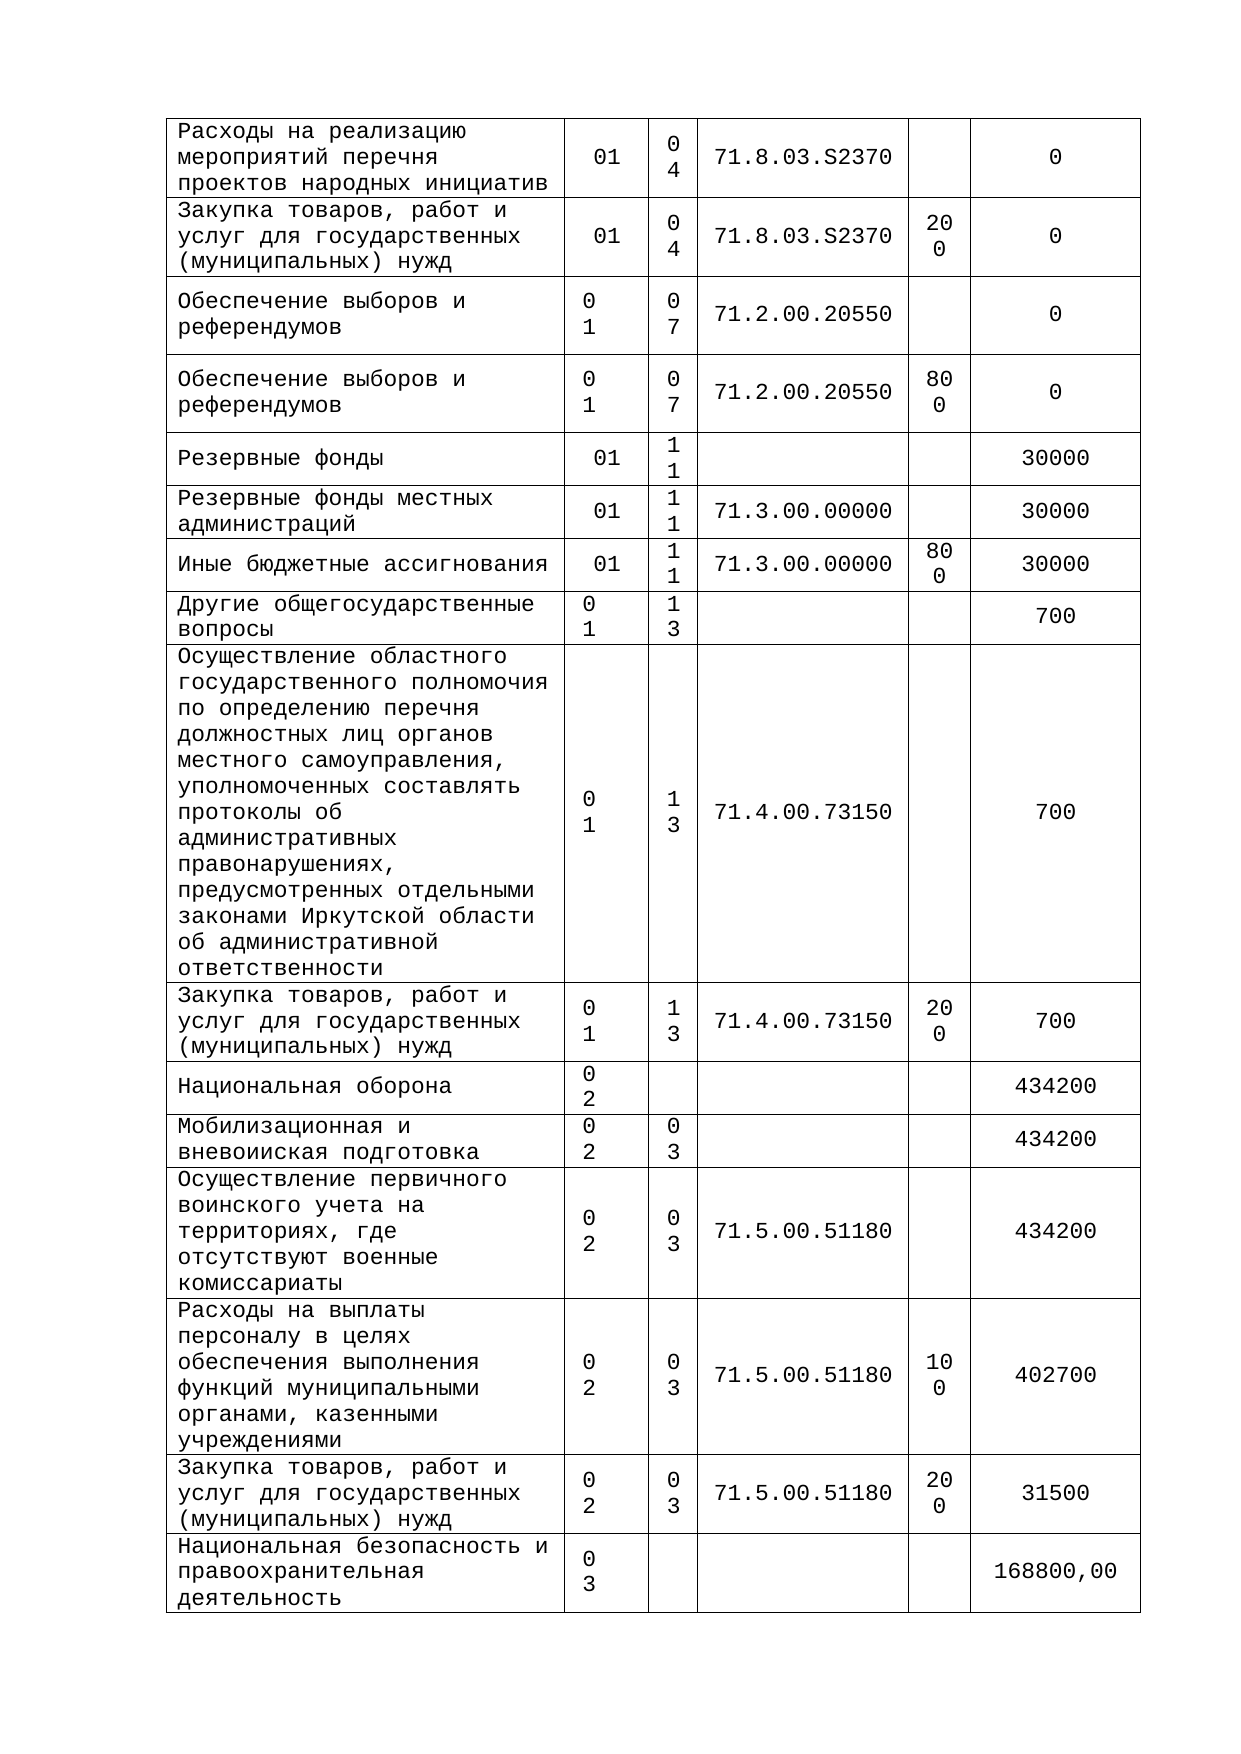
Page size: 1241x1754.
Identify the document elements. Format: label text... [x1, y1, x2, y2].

table_cell 71.4.00.73150 [698, 983, 908, 1061]
table_cell 0 [971, 355, 1140, 432]
table_cell 800 [909, 355, 970, 432]
table_cell [909, 592, 970, 644]
table_cell [909, 277, 970, 354]
table_cell 30000 [971, 433, 1140, 485]
table_cell [649, 1534, 697, 1612]
table_cell 30000 [971, 486, 1140, 538]
table_cell [909, 433, 970, 485]
table_cell 700 [971, 983, 1140, 1061]
table_cell Резервные фонды [167, 433, 564, 485]
table_cell 402700 [971, 1299, 1140, 1454]
table_cell 03 [565, 1534, 613, 1612]
table_cell 200 [909, 1455, 970, 1533]
table_cell [614, 277, 648, 354]
table_cell 01 [565, 119, 648, 197]
table_cell 11 [649, 486, 697, 538]
table_cell 71.5.00.51180 [698, 1455, 908, 1533]
table_cell 71.2.00.20550 [698, 355, 908, 432]
table_cell 71.3.00.00000 [698, 539, 908, 591]
table_cell Осуществление областного государственного полномочия по определению перечня должностных лиц органов местного самоуправления, уполномоченных составлять протоколы об административных правонарушениях, предусмотренных отдельными законами Иркутской области об административной ответственности [167, 645, 564, 982]
table_cell 04 [649, 119, 697, 197]
table_cell 100 [909, 1299, 970, 1454]
table_cell 01 [565, 983, 613, 1061]
table_cell Мобилизационная и вневоииская подготовка [167, 1115, 564, 1167]
table_cell 11 [649, 433, 697, 485]
table_cell [614, 1534, 648, 1612]
table_cell 07 [649, 355, 697, 432]
table_cell 71.2.00.20550 [698, 277, 908, 354]
table_cell 0 [971, 198, 1140, 276]
table_cell 434200 [971, 1168, 1140, 1297]
table_cell 01 [565, 592, 613, 644]
table_cell [698, 1115, 908, 1167]
table_cell [614, 592, 648, 644]
table_cell 01 [565, 433, 648, 485]
table_cell 01 [565, 277, 613, 354]
table_cell Обеспечение выборов и референдумов [167, 277, 564, 354]
table_cell 01 [565, 645, 613, 982]
table_cell 02 [565, 1168, 613, 1297]
table_cell 71.3.00.00000 [698, 486, 908, 538]
table_cell 0 [971, 277, 1140, 354]
table_cell [614, 1115, 648, 1167]
table_cell [909, 1115, 970, 1167]
table_cell [909, 1534, 970, 1612]
table_cell 200 [909, 198, 970, 276]
table_cell 700 [971, 645, 1140, 982]
table_cell [909, 1168, 970, 1297]
table_cell [614, 1168, 648, 1297]
table_cell 03 [649, 1168, 697, 1297]
table_cell [909, 486, 970, 538]
table_cell [649, 1062, 697, 1114]
table_cell 30000 [971, 539, 1140, 591]
table_cell Расходы на выплаты персоналу в целях обеспечения выполнения функций муниципальными органами, казенными учреждениями [167, 1299, 564, 1454]
table_cell 01 [565, 486, 648, 538]
table_cell 03 [649, 1115, 697, 1167]
table_cell 0 [971, 119, 1140, 197]
table_cell [698, 1062, 908, 1114]
table_cell [698, 433, 908, 485]
table_cell 11 [649, 539, 697, 591]
table_cell 13 [649, 592, 697, 644]
table_cell 02 [565, 1115, 613, 1167]
table_cell 71.5.00.51180 [698, 1168, 908, 1297]
table_cell Иные бюджетные ассигнования [167, 539, 564, 591]
table_cell [909, 1062, 970, 1114]
table_cell Национальная безопасность и правоохранительная деятельность [167, 1534, 564, 1612]
table_cell 01 [565, 355, 613, 432]
table_cell 07 [649, 277, 697, 354]
table_cell 168800,00 [971, 1534, 1140, 1612]
table_cell Обеспечение выборов и референдумов [167, 355, 564, 432]
table_cell Национальная оборона [167, 1062, 564, 1114]
table_cell 13 [649, 645, 697, 982]
table_cell 04 [649, 198, 697, 276]
table_cell [698, 592, 908, 644]
table_cell 02 [565, 1299, 613, 1454]
table_cell 02 [565, 1455, 613, 1533]
table_cell 01 [565, 539, 648, 591]
table_cell [909, 645, 970, 982]
table_cell 01 [565, 198, 648, 276]
table_cell [698, 1534, 908, 1612]
table_cell Расходы на реализацию мероприятий перечня проектов народных инициатив [167, 119, 564, 197]
table_cell Закупка товаров, работ и услуг для государственных (муниципальных) нужд [167, 983, 564, 1061]
table_cell 700 [971, 592, 1140, 644]
table_cell Закупка товаров, работ и услуг для государственных (муниципальных) нужд [167, 1455, 564, 1533]
table_cell 71.8.03.S2370 [698, 119, 908, 197]
table_cell Другие общегосударственные вопросы [167, 592, 564, 644]
table_cell [614, 1455, 648, 1533]
table_cell 200 [909, 983, 970, 1061]
table_cell Резервные фонды местных администраций [167, 486, 564, 538]
table_cell 71.4.00.73150 [698, 645, 908, 982]
table_cell [614, 645, 648, 982]
table_cell 434200 [971, 1115, 1140, 1167]
table_cell 03 [649, 1299, 697, 1454]
table_cell 13 [649, 983, 697, 1061]
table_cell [167, 198, 564, 276]
table_cell [909, 119, 970, 197]
table_cell 03 [649, 1455, 697, 1533]
table_cell Осуществление первичного воинского учета на территориях, где отсутствуют военные комиссариаты [167, 1168, 564, 1297]
table_cell 800 [909, 539, 970, 591]
table_cell [614, 1062, 648, 1114]
table_cell 02 [565, 1062, 613, 1114]
table_cell 31500 [971, 1455, 1140, 1533]
table_cell [614, 355, 648, 432]
table_cell 71.8.03.S2370 [698, 198, 908, 276]
table_cell [614, 983, 648, 1061]
table_cell 71.5.00.51180 [698, 1299, 908, 1454]
table_cell [614, 1299, 648, 1454]
table_cell 434200 [971, 1062, 1140, 1114]
